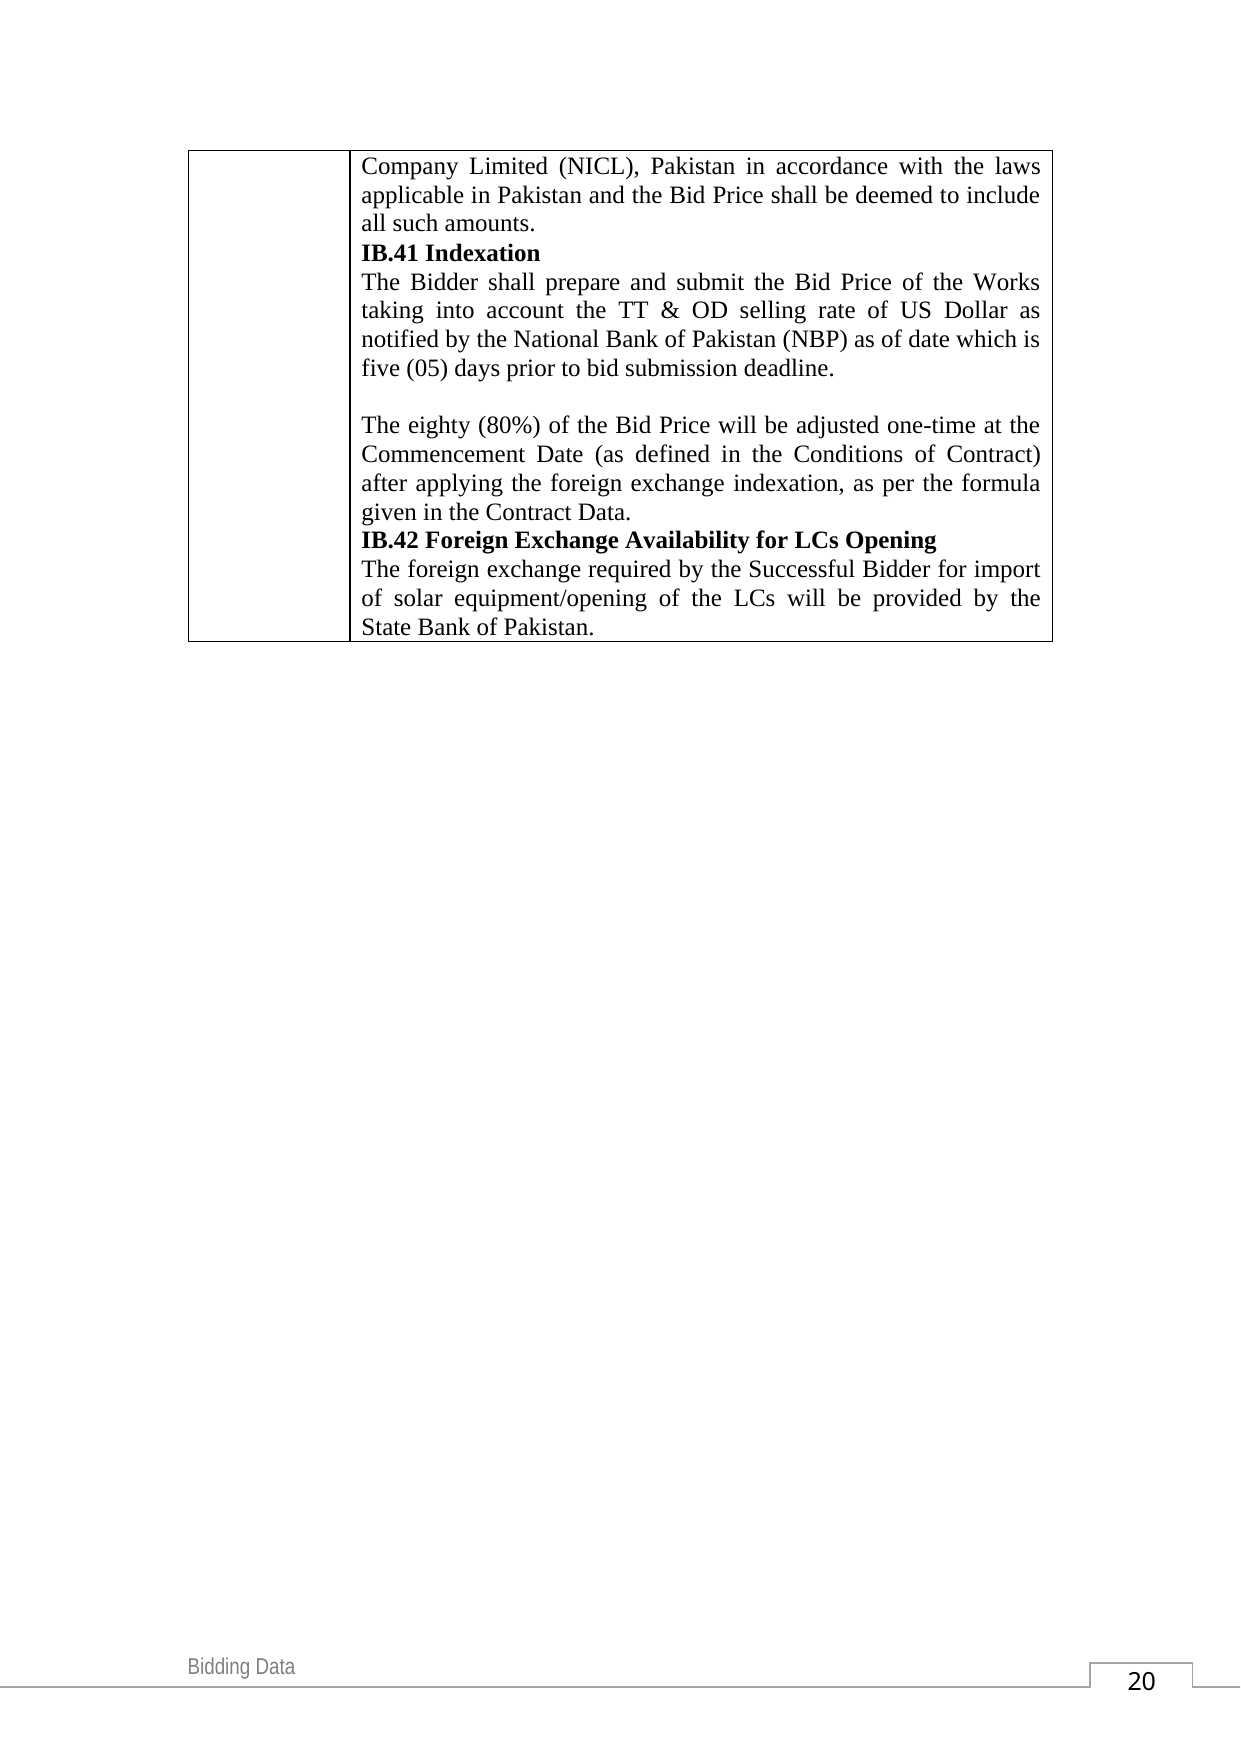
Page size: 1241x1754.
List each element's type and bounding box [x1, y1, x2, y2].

table_cell [351, 151, 1052, 641]
table_cell [189, 151, 349, 641]
